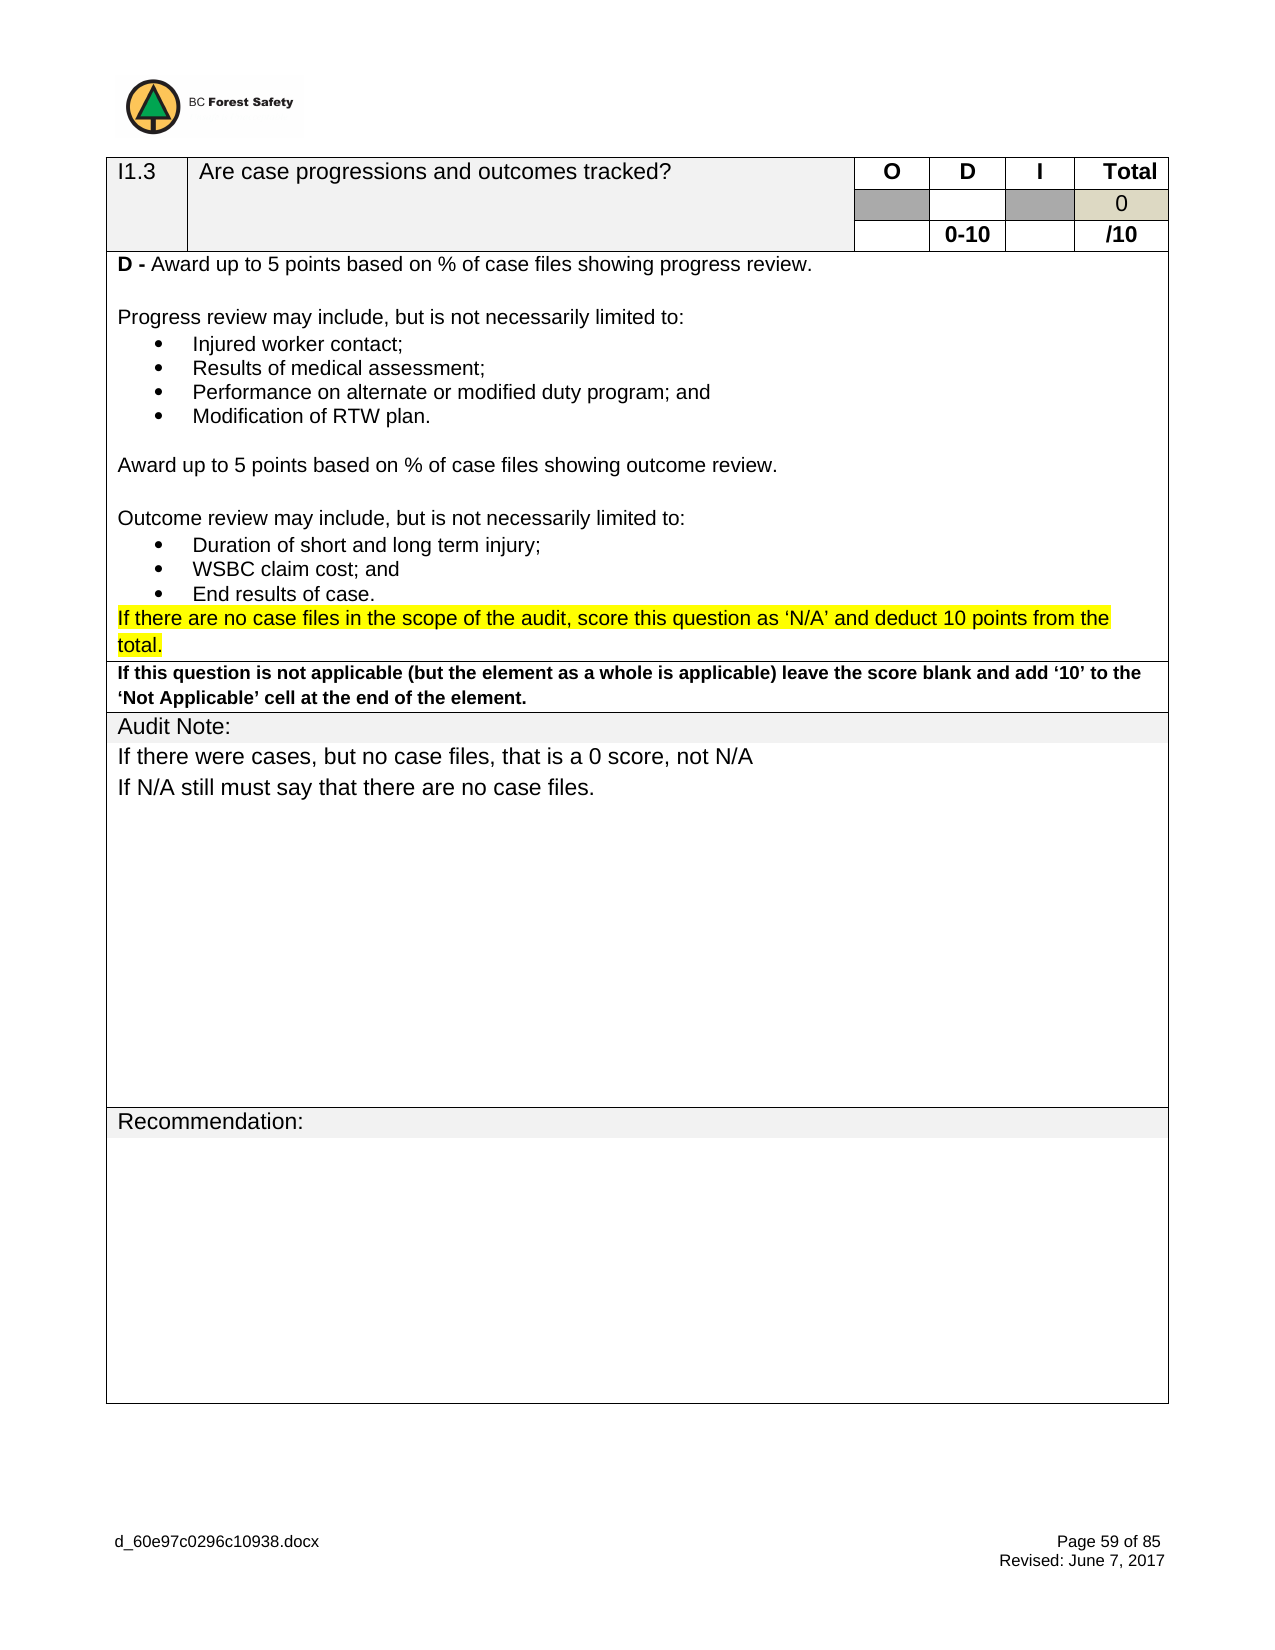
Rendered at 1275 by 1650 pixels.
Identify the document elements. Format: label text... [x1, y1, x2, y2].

table_cell [1006, 190, 1074, 220]
table_cell [1006, 221, 1074, 251]
table_header Total [1075, 158, 1168, 188]
table_cell [930, 190, 1005, 220]
table_header I1.3 [107, 158, 187, 251]
table_cell [855, 221, 929, 251]
table_header Are case progressions and outcomes tracked? [188, 158, 854, 251]
table_cell [107, 1138, 1168, 1403]
table_cell If there were cases, but no case files, that is a 0 score, not N/A If N/A still must say that there are no case files. [107, 743, 1168, 1107]
picture [114, 75, 304, 138]
table_header I [1006, 158, 1074, 188]
table_header D [930, 158, 1005, 188]
table_header O [855, 158, 929, 188]
table_cell Audit Note: [107, 713, 1168, 743]
table_cell If this question is not applicable (but the element as a whole is applicable) leave the score blank and add ‘10’ to the ‘Not Applicable’ cell at the end of the element. [107, 662, 1168, 712]
table_cell Recommendation: [107, 1108, 1168, 1138]
table_cell 0-10 [930, 221, 1005, 251]
table_cell [855, 190, 929, 220]
table_cell 0 [1075, 190, 1168, 220]
table_cell /10 [1075, 221, 1168, 251]
table_cell D - Award up to 5 points based on % of case files showing progress review. Progress review may include, but is not necessarily limited to: Injured worker contact; Results of medical assessment; Performance on alternate or modified duty program; and Modification of RTW plan. Award up to 5 points based on % of case files showing outcome review. Outcome review may include, but is not necessarily limited to: Duration of short and long term injury; claim cost; and End results of case. If there are no case files in the scope of the audit, score this question as ‘N/A’ and deduct 10 points from the total. [107, 252, 1168, 661]
